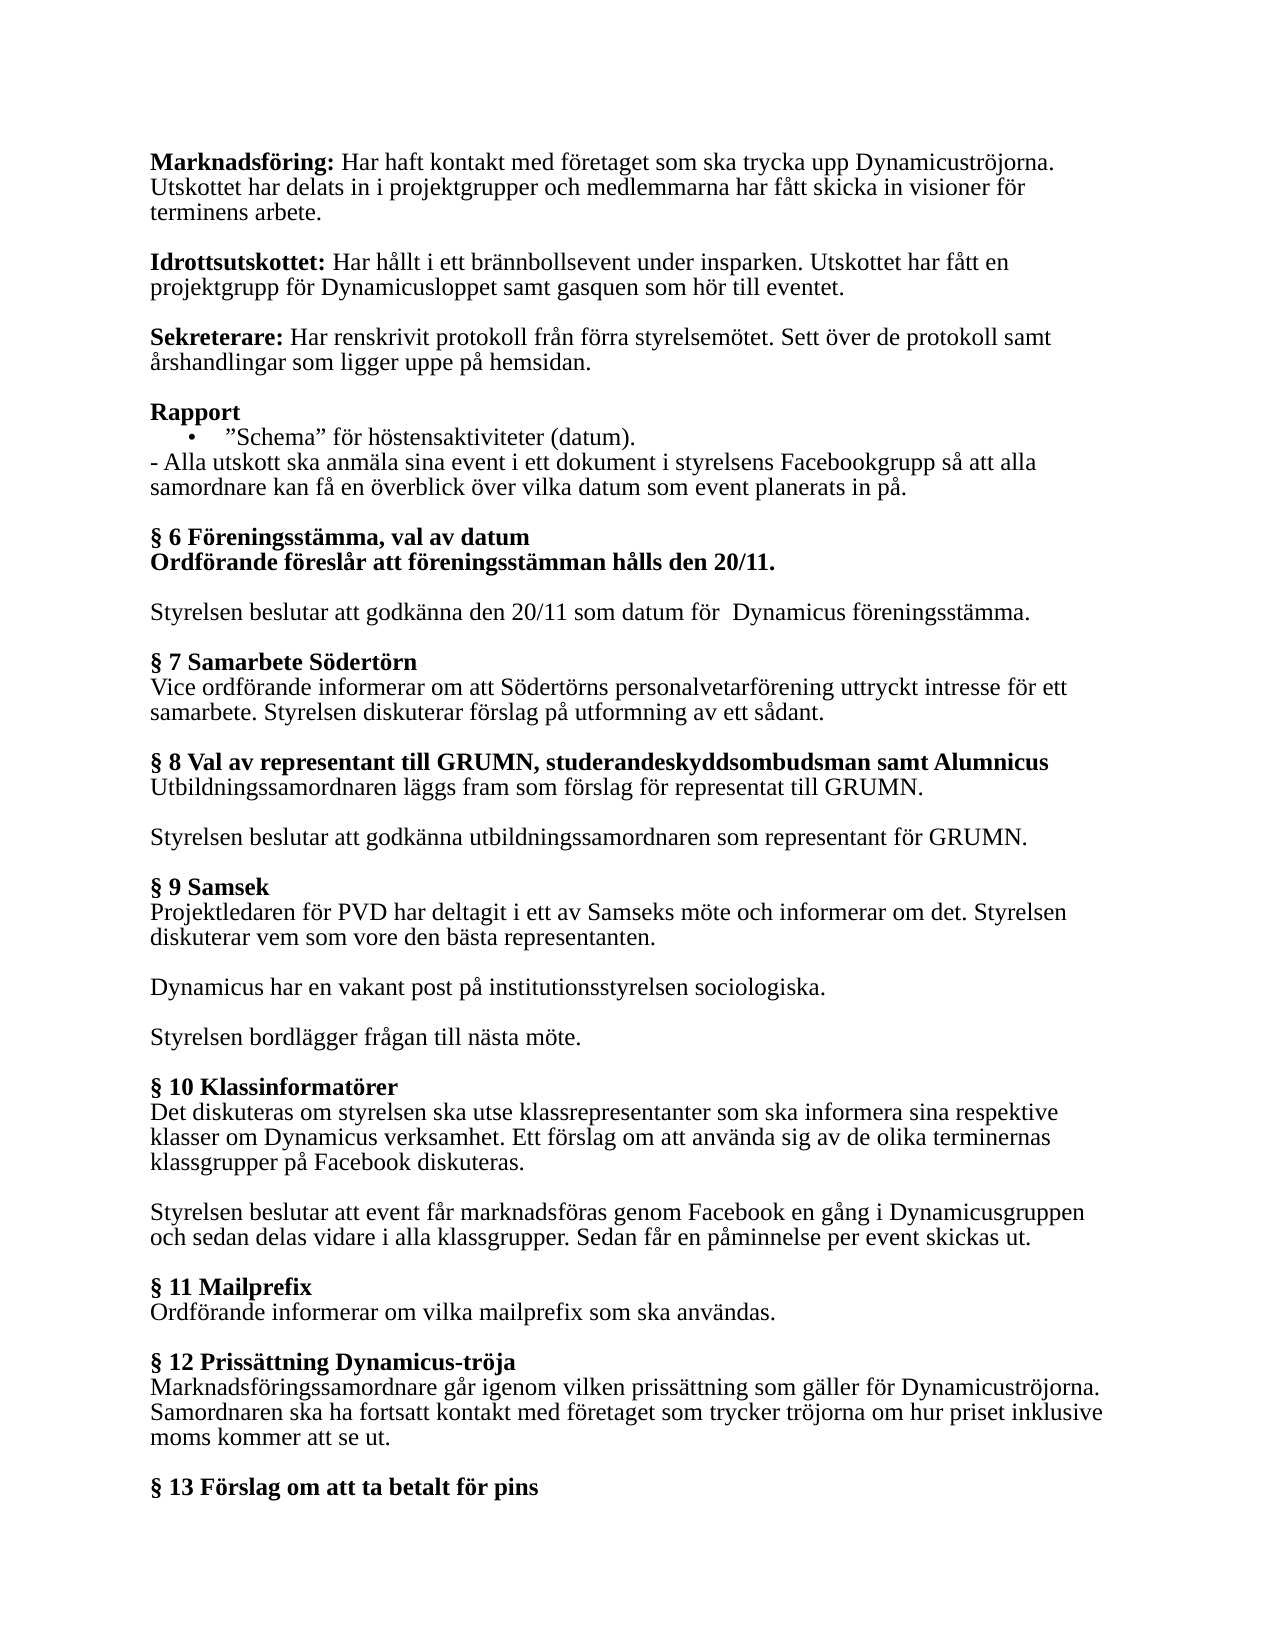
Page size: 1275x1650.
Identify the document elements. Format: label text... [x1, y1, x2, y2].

text Marknadsföring: Har haft kontakt med företaget som ska trycka upp Dynamicuströjorna. Utskottet har delats in i projektgrupper och medlemmarna har fått skicka in visioner för terminens arbete. [150, 150, 1125, 225]
text Styrelsen beslutar att godkänna den 20/11 som datum för Dynamicus föreningsstämma. [150, 600, 1125, 625]
text Styrelsen bordlägger frågan till nästa möte. [150, 1025, 1125, 1050]
text § 7 Samarbete Södertörn [150, 650, 1125, 675]
text - Alla utskott ska anmäla sina event i ett dokument i styrelsens Facebookgrupp så att alla samordnare kan få en överblick över vilka datum som event planerats in på. [150, 450, 1125, 500]
text Dynamicus har en vakant post på institutionsstyrelsen sociologiska. [150, 975, 1125, 1000]
text § 12 Prissättning Dynamicus-tröja [150, 1350, 1125, 1375]
text § 11 Mailprefix [150, 1275, 1125, 1300]
text Marknadsföringssamordnare går igenom vilken prissättning som gäller för Dynamicuströjorna. Samordnaren ska ha fortsatt kontakt med företaget som trycker tröjorna om hur priset inklusive moms kommer att se ut. [150, 1375, 1125, 1450]
text Utbildningssamordnaren läggs fram som förslag för representat till GRUMN. [150, 775, 1125, 800]
text § 9 Samsek [150, 875, 1125, 900]
text § 6 Föreningsstämma, val av datum [150, 525, 1125, 550]
list ”Schema” för höstensaktiviteter (datum). [187, 425, 1125, 450]
text Styrelsen beslutar att godkänna utbildningssamordnaren som representant för GRUMN. [150, 825, 1125, 850]
text Ordförande föreslår att föreningsstämman hålls den 20/11. [150, 550, 1125, 575]
text Idrottsutskottet: Har hållt i ett brännbollsevent under insparken. Utskottet har fått en projektgrupp för Dynamicusloppet samt gasquen som hör till eventet. [150, 250, 1125, 300]
text Projektledaren för PVD har deltagit i ett av Samseks möte och informerar om det. Styrelsen diskuterar vem som vore den bästa representanten. [150, 900, 1125, 950]
text § 10 Klassinformatörer [150, 1075, 1125, 1100]
text Sekreterare: Har renskrivit protokoll från förra styrelsemötet. Sett över de protokoll samt årshandlingar som ligger uppe på hemsidan. [150, 325, 1125, 375]
text § 13 Förslag om att ta betalt för pins [150, 1475, 1125, 1500]
text Styrelsen beslutar att event får marknadsföras genom Facebook en gång i Dynamicusgruppen och sedan delas vidare i alla klassgrupper. Sedan får en påminnelse per event skickas ut. [150, 1200, 1125, 1250]
text Vice ordförande informerar om att Södertörns personalvetarförening uttryckt intresse för ett samarbete. Styrelsen diskuterar förslag på utformning av ett sådant. [150, 675, 1125, 725]
text Ordförande informerar om vilka mailprefix som ska användas. [150, 1300, 1125, 1325]
text Det diskuteras om styrelsen ska utse klassrepresentanter som ska informera sina respektive klasser om Dynamicus verksamhet. Ett förslag om att använda sig av de olika terminernas klassgrupper på Facebook diskuteras. [150, 1100, 1125, 1175]
text § 8 Val av representant till GRUMN, studerandeskyddsombudsman samt Alumnicus [150, 750, 1125, 775]
text Rapport [150, 400, 1125, 425]
